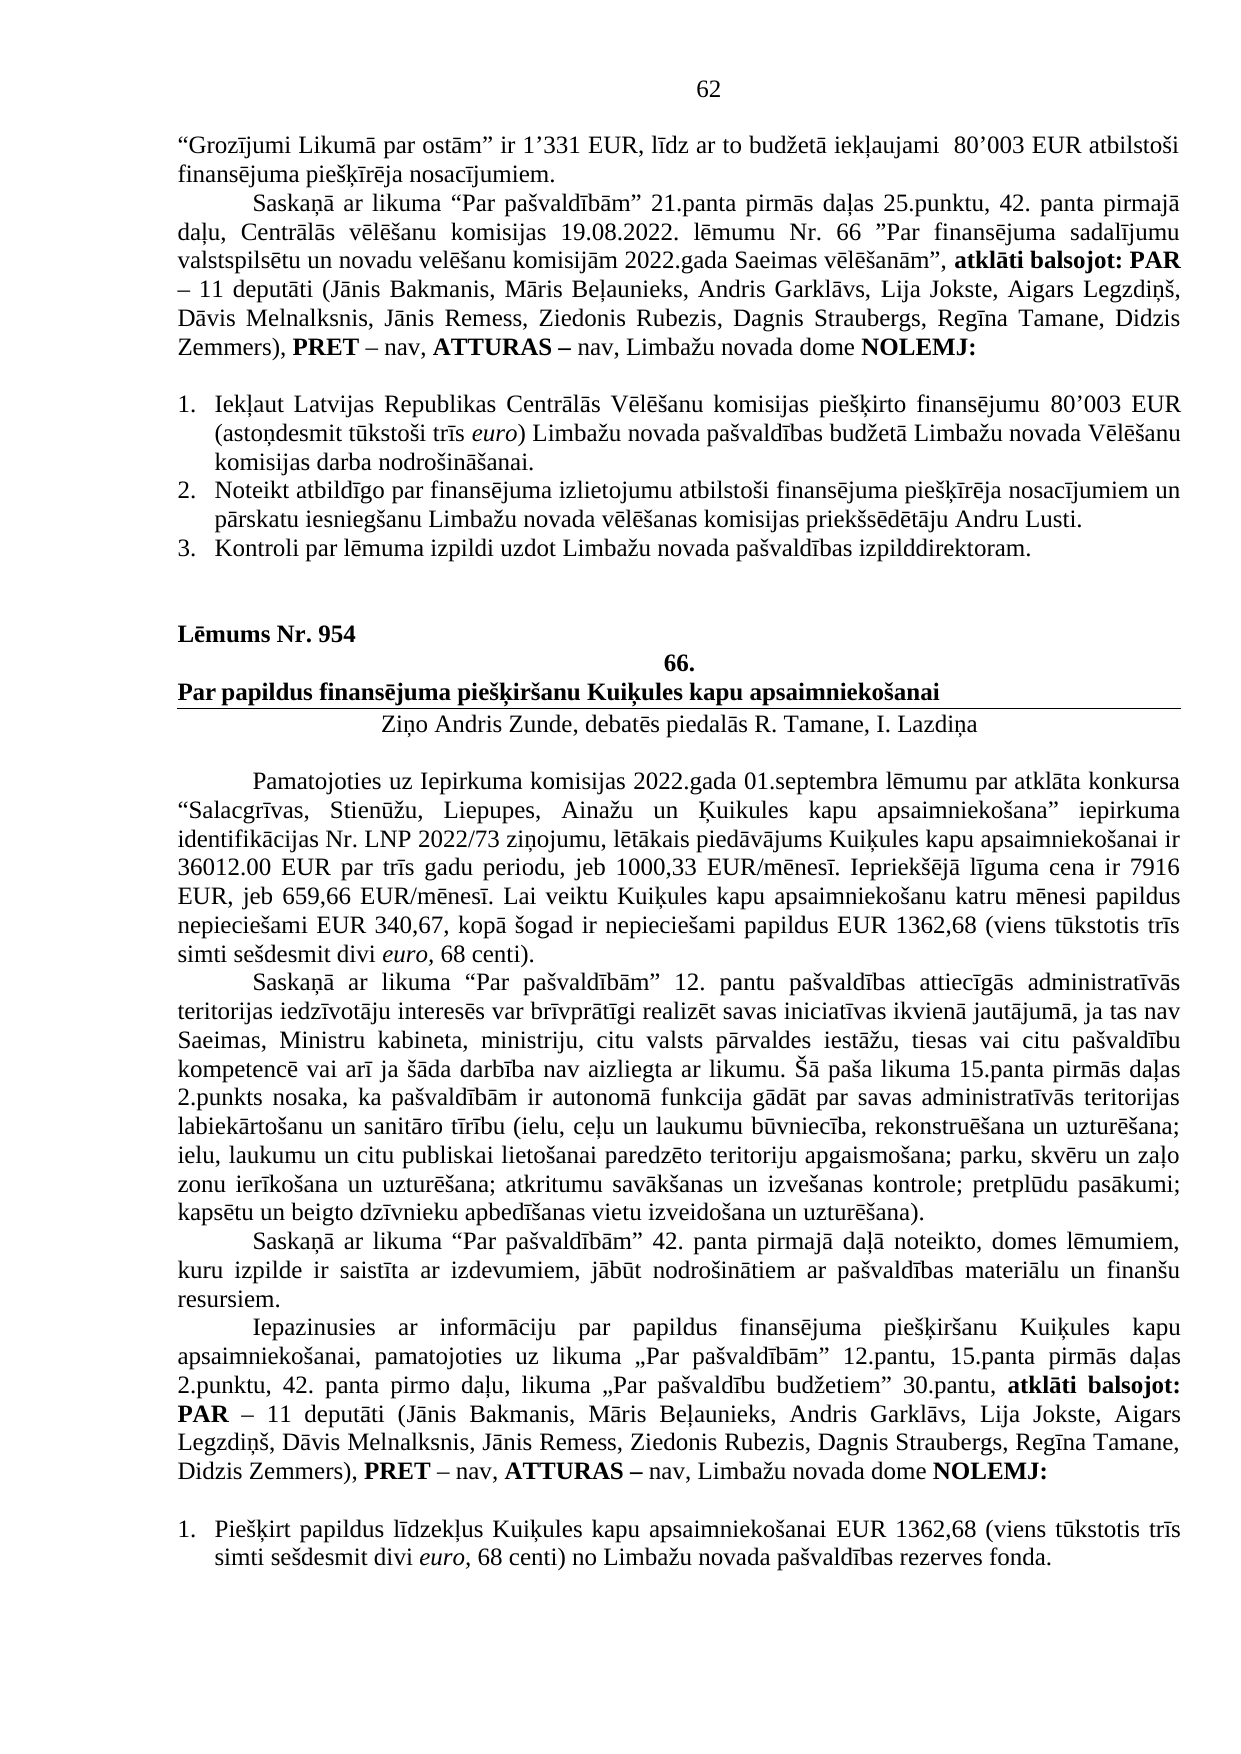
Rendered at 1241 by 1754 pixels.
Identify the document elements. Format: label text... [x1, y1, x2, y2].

text Iepazinusies ar informāciju par papildus finansējuma piešķiršanu Kuiķules kapu apsaimniekošanai, pamatojoties uz likuma „Par pašvaldībām” 12.pantu, 15.panta pirmās daļas 2.punktu, 42. panta pirmo daļu, likuma „Par pašvaldību budžetiem” 30.pantu, atklāti balsojot: PAR – 11 deputāti (Jānis Bakmanis, Māris Beļaunieks, Andris Garklāvs, Lija Jokste, Aigars Legzdiņš, Dāvis Melnalksnis, Jānis Remess, Ziedonis Rubezis, Dagnis Straubergs, Regīna Tamane, Didzis Zemmers), PRET – nav, ATTURAS – nav, Limbažu novada dome NOLEMJ: [177, 1312, 1181, 1485]
text Ziņo Andris Zunde, debatēs piedalās R. Tamane, I. Lazdiņa [177, 709, 1181, 737]
text Saskaņā ar likuma “Par pašvaldībām” 42. panta pirmajā daļā noteikto, domes lēmumiem, kuru izpilde ir saistīta ar izdevumiem, jābūt nodrošinātiem ar pašvaldības materiālu un finanšu resursiem. [177, 1226, 1181, 1312]
text Saskaņā ar likuma “Par pašvaldībām” 12. pantu pašvaldības attiecīgās administratīvās teritorijas iedzīvotāju interesēs var brīvprātīgi realizēt savas iniciatīvas ikvienā jautājumā, ja tas nav Saeimas, Ministru kabineta, ministriju, citu valsts pārvaldes iestāžu, tiesas vai citu pašvaldību kompetencē vai arī ja šāda darbība nav aizliegta ar likumu. Šā paša likuma 15.panta pirmās daļas 2.punkts nosaka, ka pašvaldībām ir autonomā funkcija gādāt par savas administratīvās teritorijas labiekārtošanu un sanitāro tīrību (ielu, ceļu un laukumu būvniecība, rekonstruēšana un uzturēšana; ielu, laukumu un citu publiskai lietošanai paredzēto teritoriju apgaismošana; parku, skvēru un zaļo zonu ierīkošana un uzturēšana; atkritumu savākšanas un izvešanas kontrole; pretplūdu pasākumi; kapsētu un beigto dzīvnieku apbedīšanas vietu izveidošana un uzturēšana). [177, 967, 1181, 1226]
text Pamatojoties uz Iepirkuma komisijas 2022.gada 01.septembra lēmumu par atklāta konkursa “Salacgrīvas, Stienūžu, Liepupes, Ainažu un Ķuikules kapu apsaimniekošana” iepirkuma identifikācijas Nr. LNP 2022/73 ziņojumu, lētākais piedāvājums Kuiķules kapu apsaimniekošanai ir 36012.00 EUR par trīs gadu periodu, jeb 1000,33 EUR/mēnesī. Iepriekšējā līguma cena ir 7916 EUR, jeb 659,66 EUR/mēnesī. Lai veiktu Kuiķules kapu apsaimniekošanu katru mēnesi papildus nepieciešami EUR 340,67, kopā šogad ir nepieciešami papildus EUR 1362,68 (viens tūkstotis trīs simti sešdesmit divi euro, 68 centi). [177, 766, 1181, 967]
text Lēmums Nr. 954 [177, 619, 1181, 648]
text Par papildus finansējuma piešķiršanu Kuiķules kapu apsaimniekošanai [177, 677, 1181, 708]
list Iekļaut Latvijas Republikas Centrālās Vēlēšanu komisijas piešķirto finansējumu 80’003 EUR (astoņdesmit tūkstoši trīs euro) Limbažu novada pašvaldības budžetā Limbažu novada Vēlēšanu komisijas darba nodrošināšanai. [177, 389, 1181, 476]
list Piešķirt papildus līdzekļus Kuiķules kapu apsaimniekošanai EUR 1362,68 (viens tūkstotis trīs simti sešdesmit divi euro, 68 centi) no Limbažu novada pašvaldības rezerves fonda. [177, 1514, 1181, 1571]
text 66. [177, 648, 1181, 677]
text Saskaņā ar likuma “Par pašvaldībām” 21.panta pirmās daļas 25.punktu, 42. panta pirmajā daļu, Centrālās vēlēšanu komisijas 19.08.2022. lēmumu Nr. 66 ”Par finansējuma sadalījumu valstspilsētu un novadu velēšanu komisijām 2022.gada Saeimas vēlēšanām”, atklāti balsojot: PAR – 11 deputāti (Jānis Bakmanis, Māris Beļaunieks, Andris Garklāvs, Lija Jokste, Aigars Legzdiņš, Dāvis Melnalksnis, Jānis Remess, Ziedonis Rubezis, Dagnis Straubergs, Regīna Tamane, Didzis Zemmers), PRET – nav, ATTURAS – nav, Limbažu novada dome NOLEMJ: [177, 188, 1181, 361]
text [177, 131, 1181, 188]
list Kontroli par lēmuma izpildi uzdot Limbažu novada pašvaldības izpilddirektoram. [177, 533, 1181, 562]
list Noteikt atbildīgo par finansējuma izlietojumu atbilstoši finansējuma piešķīrēja nosacījumiem un pārskatu iesniegšanu Limbažu novada vēlēšanas komisijas priekšsēdētāju Andru Lusti. [177, 476, 1181, 533]
